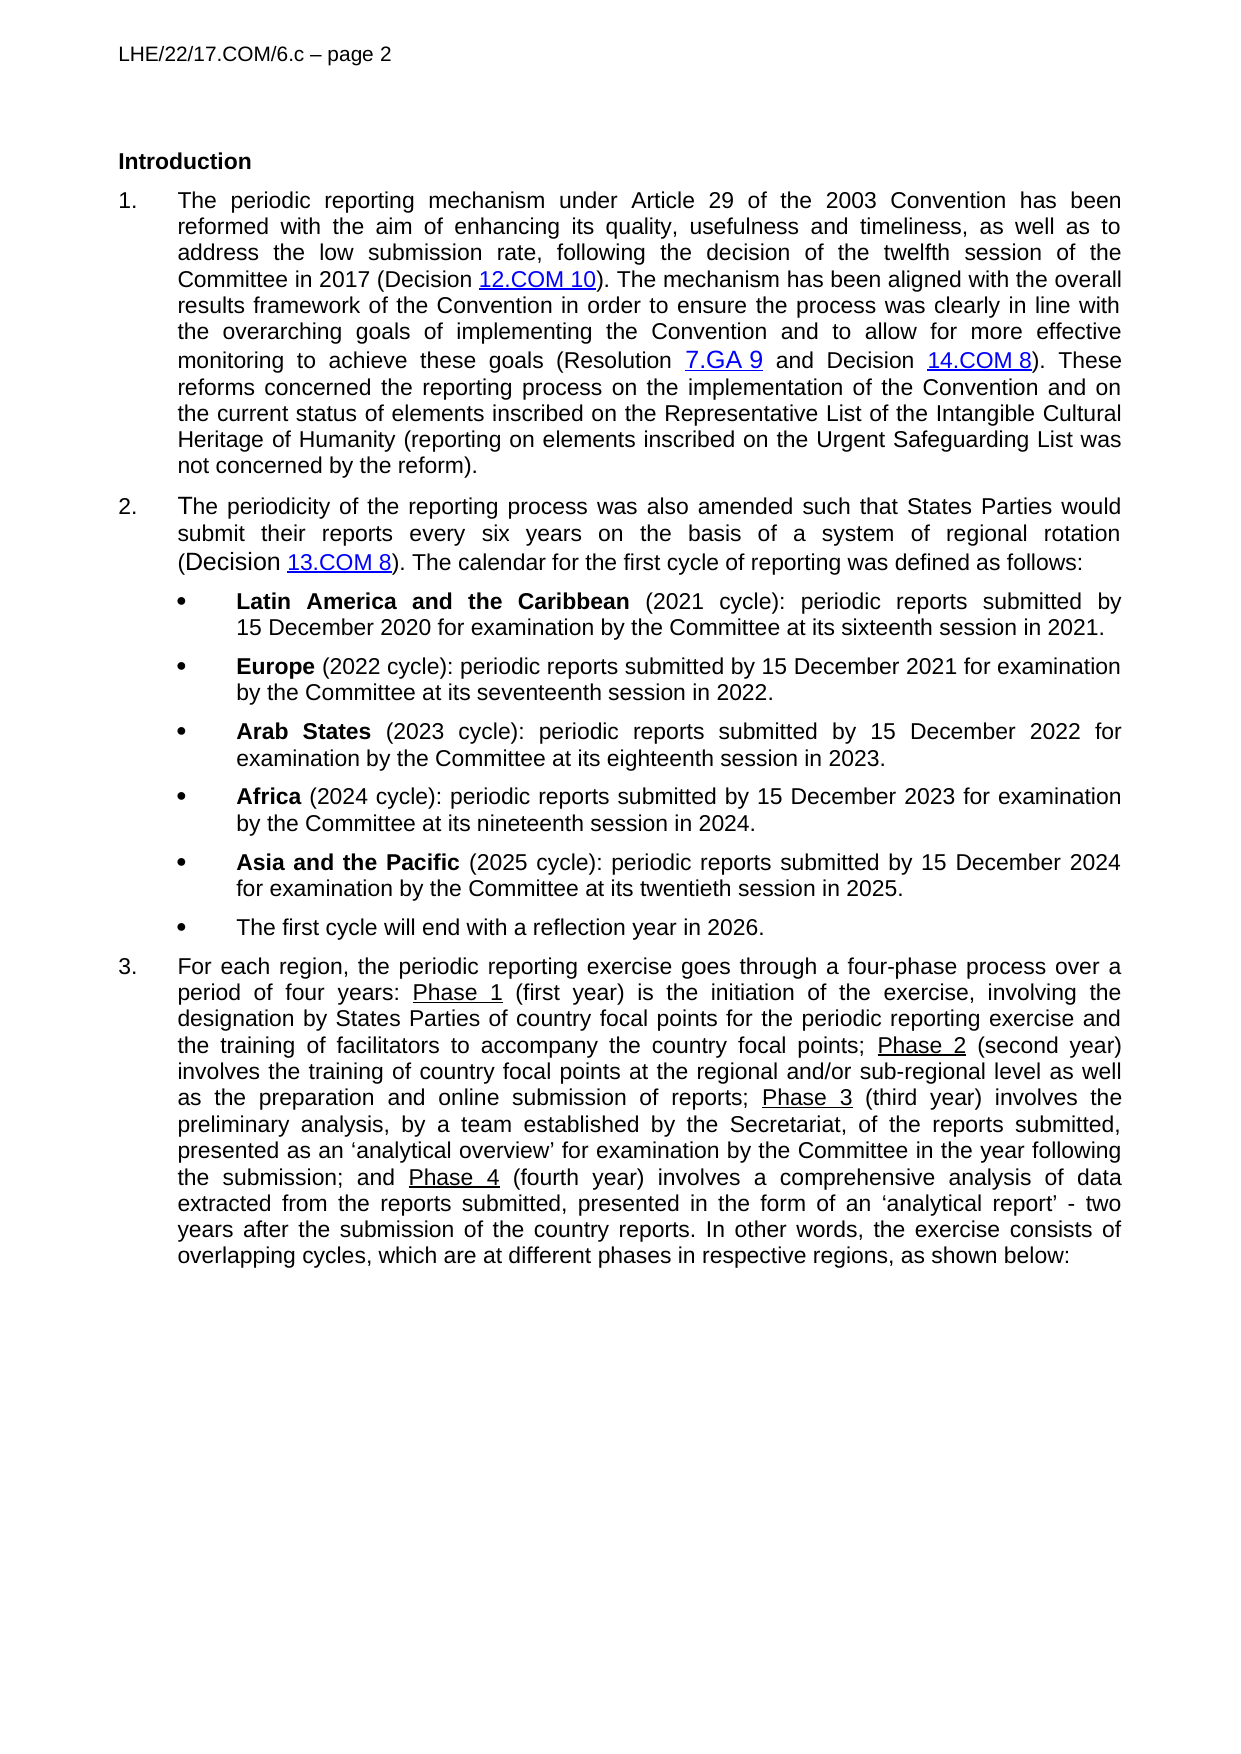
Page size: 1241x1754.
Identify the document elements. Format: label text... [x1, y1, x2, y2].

list The periodic reporting mechanism under Article 29 of the 2003 Convention has been reformed with the aim of enhancing its quality, usefulness and timeliness, as well as to address the low submission rate, following the decision of the twelfth session of the Committee in 2017 (Decision 12.COM 10). The mechanism has been aligned with the overall results framework of the Convention in order to ensure the process was clearly in line with the overarching goals of implementing the Convention and to allow for more effective monitoring to achieve these goals (Resolution 7.GA 9 and Decision 14.COM 8). These reforms concerned the reporting process on the implementation of the Convention and on the current status of elements inscribed on the Representative List of the Intangible Cultural Heritage of Humanity (reporting on elements inscribed on the Urgent Safeguarding List was not concerned by the reform). [118, 187, 1122, 479]
list Europe (2022 cycle): periodic reports submitted by 15 December 2021 for examination by the Committee at its seventeenth session in 2022. [177, 653, 1122, 706]
list The first cycle will end with a reflection year in 2026. [177, 914, 1122, 940]
text Introduction [118, 148, 1122, 174]
list Latin America and the Caribbean (2021 cycle): periodic reports submitted by 15 December 2020 for examination by the Committee at its sixteenth session in 2021. [177, 588, 1122, 640]
list The periodicity of the reporting process was also amended such that States Parties would submit their reports every six years on the basis of a system of regional rotation (Decision 13.COM 8). The calendar for the first cycle of reporting was defined as follows: [118, 491, 1122, 575]
list Asia and the Pacific (2025 cycle): periodic reports submitted by 15 December 2024 for examination by the Committee at its twentieth session in 2025. [177, 848, 1122, 901]
list For each region, the periodic reporting exercise goes through a four-phase process over a period of four years: Phase 1 (first year) is the initiation of the exercise, involving the designation by States Parties of country focal points for the periodic reporting exercise and the training of facilitators to accompany the country focal points; Phase 2 (second year) involves the training of country focal points at the regional and/or sub-regional level as well as the preparation and online submission of reports; Phase 3 (third year) involves the preliminary analysis, by a team established by the Secretariat, of the reports submitted, presented as an ‘analytical overview’ for examination by the Committee in the year following the submission; and Phase 4 (fourth year) involves a comprehensive analysis of data extracted from the reports submitted, presented in the form of an ‘analytical report’ - two years after the submission of the country reports. In other words, the exercise consists of overlapping cycles, which are at different phases in respective regions, as shown below: [118, 953, 1122, 1269]
list Arab States (2023 cycle): periodic reports submitted by 15 December 2022 for examination by the Committee at its eighteenth session in 2023. [177, 718, 1122, 771]
list Africa (2024 cycle): periodic reports submitted by 15 December 2023 for examination by the Committee at its nineteenth session in 2024. [177, 783, 1122, 836]
